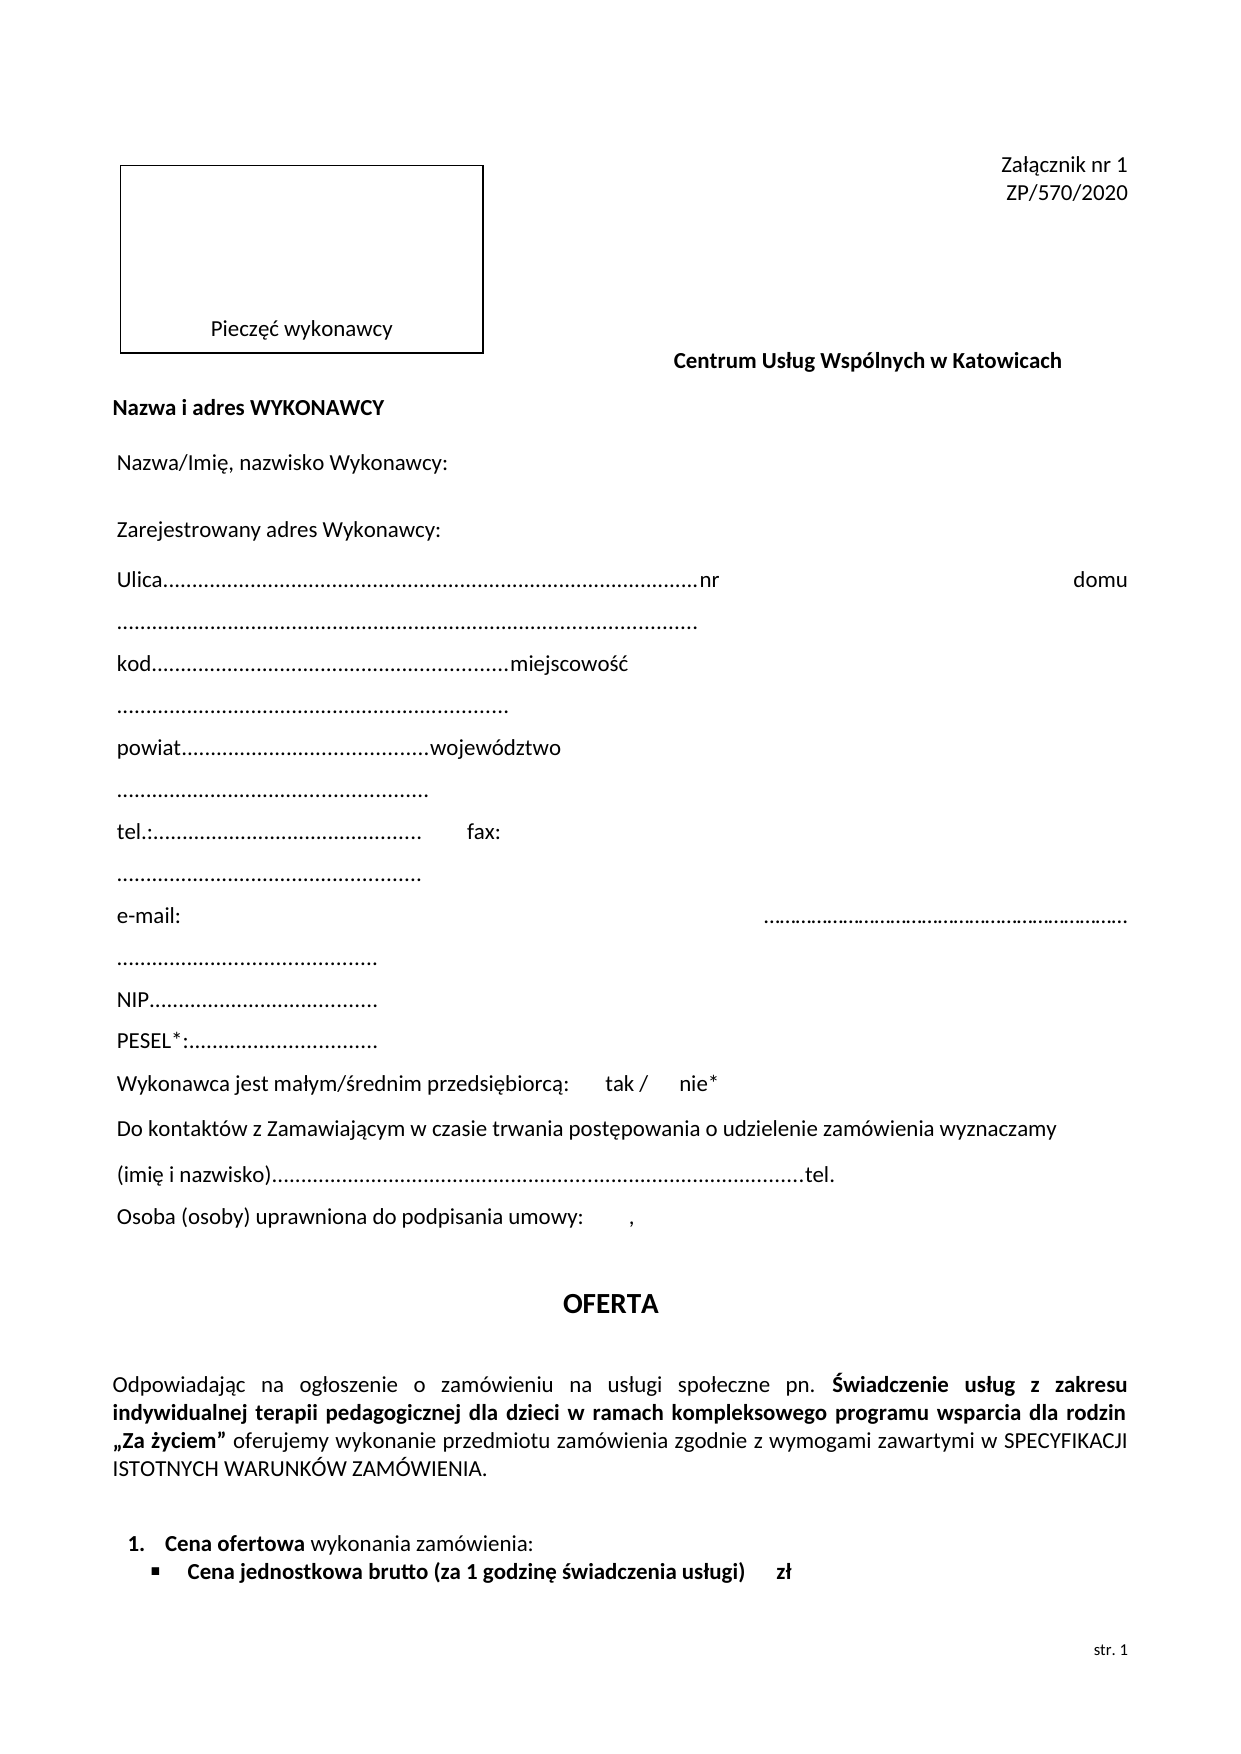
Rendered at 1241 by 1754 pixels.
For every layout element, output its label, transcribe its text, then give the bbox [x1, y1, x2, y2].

text Ulica nr domu [117, 565, 1128, 635]
text kod miejscowość [117, 649, 1128, 719]
text Osoba (osoby) uprawniona do podpisania umowy: , [117, 1202, 1128, 1230]
text tel.: fax: [117, 817, 1128, 887]
text Do kontaktów z Zamawiającym w czasie trwania postępowania o udzielenie zamówienia wyznaczamy [117, 1114, 1128, 1142]
text PESEL*: [117, 1027, 1128, 1055]
text Nazwa i adres WYKONAWCY [112, 393, 1128, 422]
text powiat województwo [117, 733, 1128, 803]
text NIP [117, 985, 1128, 1013]
text e-mail: …………………………………………………………… [117, 901, 1128, 971]
text Centrum Usług Wspólnych w Katowicach [600, 347, 1128, 375]
list Cena ofertowa wykonania zamówienia: [127, 1529, 1128, 1557]
text ZP/570/2020 [484, 178, 1128, 206]
text Załącznik nr 1 [112, 150, 1128, 178]
list Cena jednostkowa brutto (za 1 godzinę świadczenia usługi) zł [150, 1557, 1128, 1585]
text OFERTA [94, 1285, 1128, 1320]
list Odpowiadając na ogłoszenie o zamówieniu na usługi społeczne pn. Świadczenie usług z zakresu indywidualnej terapii pedagogicznej dla dzieci w ramach kompleksowego programu wsparcia dla rodzin „Za życiem” oferujemy wykonanie przedmiotu zamówienia zgodnie z wymogami zawartymi w SPECYFIKACJI ISTOTNYCH WARUNKÓW ZAMÓWIENIA. [112, 1370, 1128, 1482]
text Zarejestrowany adres Wykonawcy: [117, 520, 1128, 542]
text Wykonawca jest małym/średnim przedsiębiorcą: tak / nie* [117, 1069, 1128, 1097]
text Nazwa/Imię, nazwisko Wykonawcy: [117, 452, 1128, 475]
text (imię i nazwisko) tel. [117, 1160, 1128, 1188]
